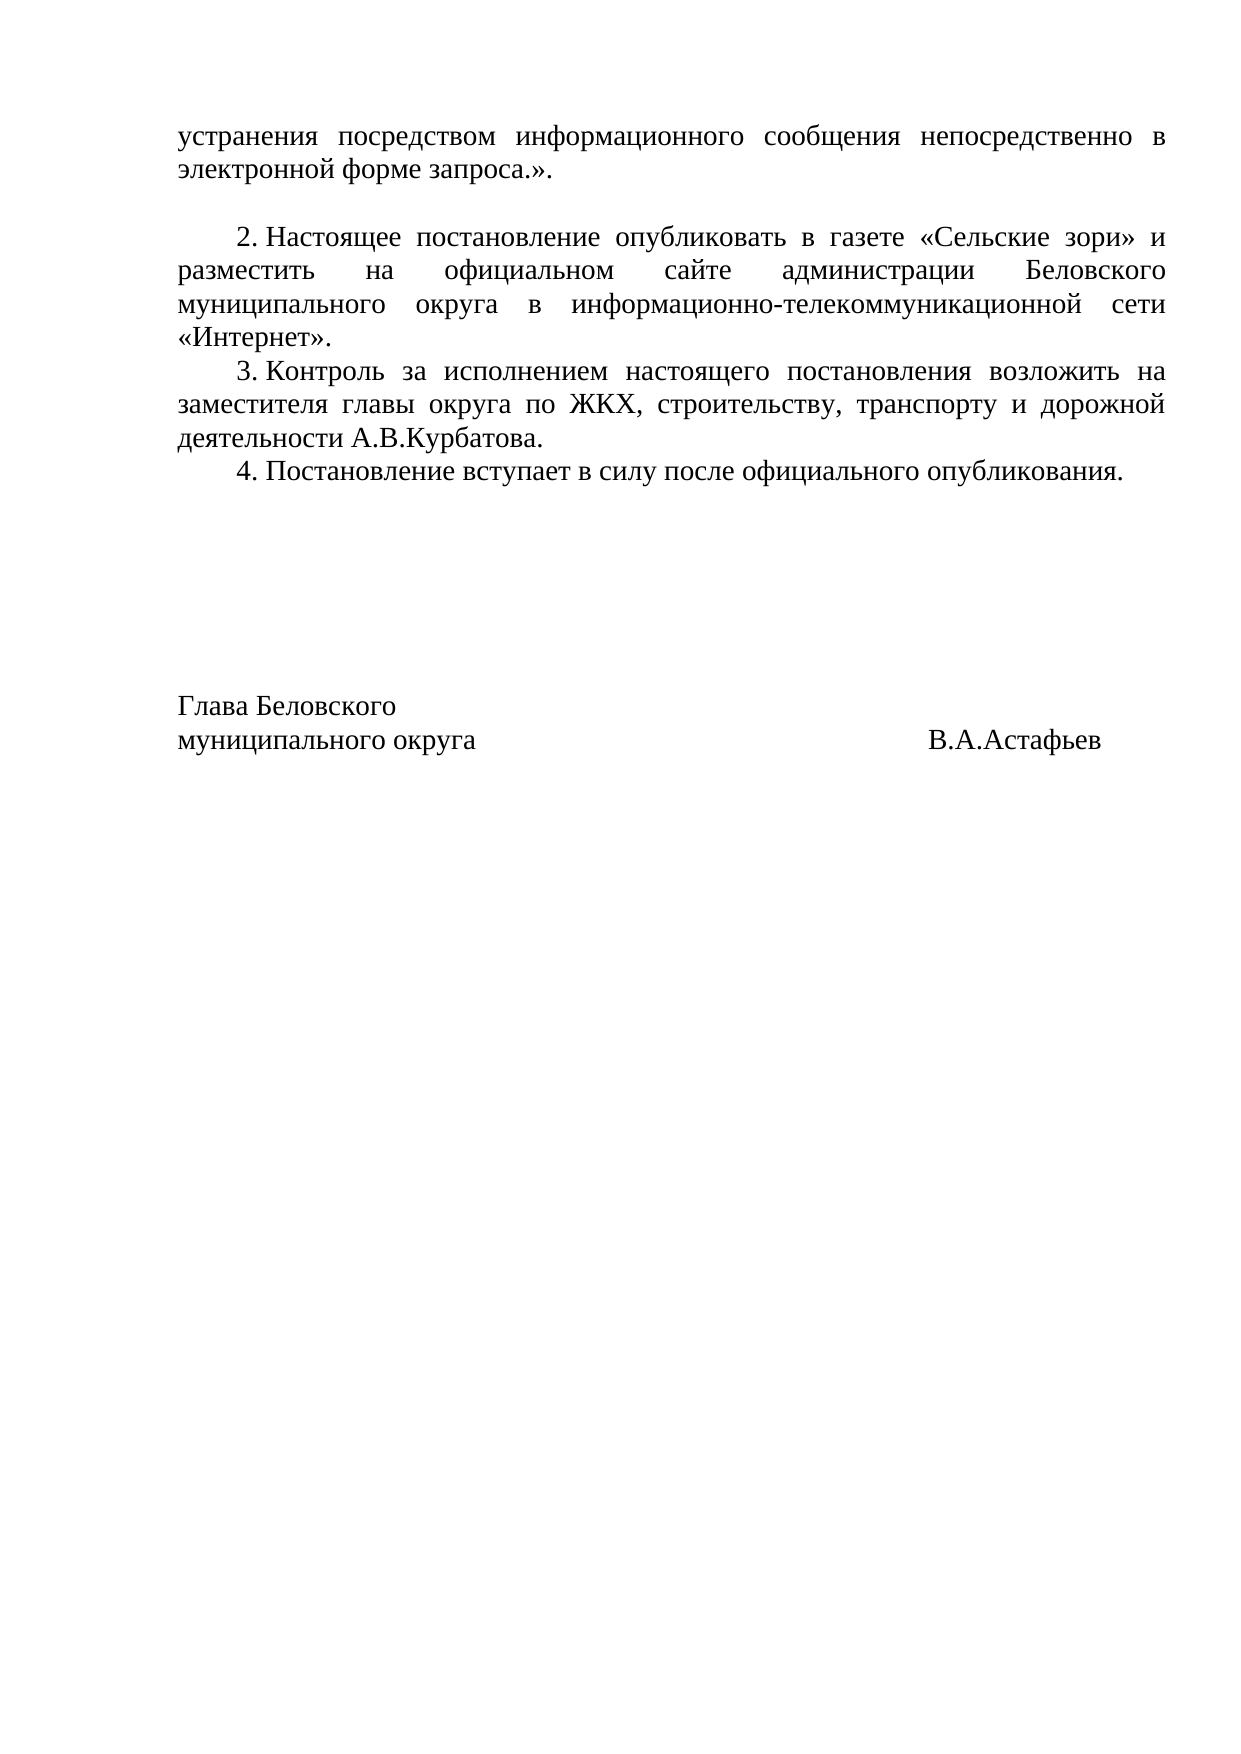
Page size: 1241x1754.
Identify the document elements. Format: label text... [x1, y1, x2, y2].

text 2. Настоящее постановление опубликовать в газете «Сельские зори» и разместить на официальном сайте администрации Беловского муниципального округа в информационно-телекоммуникационной сети «Интернет». [177, 219, 1167, 353]
text 4. Постановление вступает в силу после официального опубликования. [177, 453, 1167, 487]
text Глава Беловского [177, 688, 1181, 722]
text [177, 118, 1167, 185]
text муниципального округа В.А.Астафьев [177, 722, 1181, 755]
text 3. Контроль за исполнением настоящего постановления возложить на заместителя главы округа по ЖКХ, строительству, транспорту и дорожной деятельности А.В.Курбатова. [177, 353, 1167, 453]
